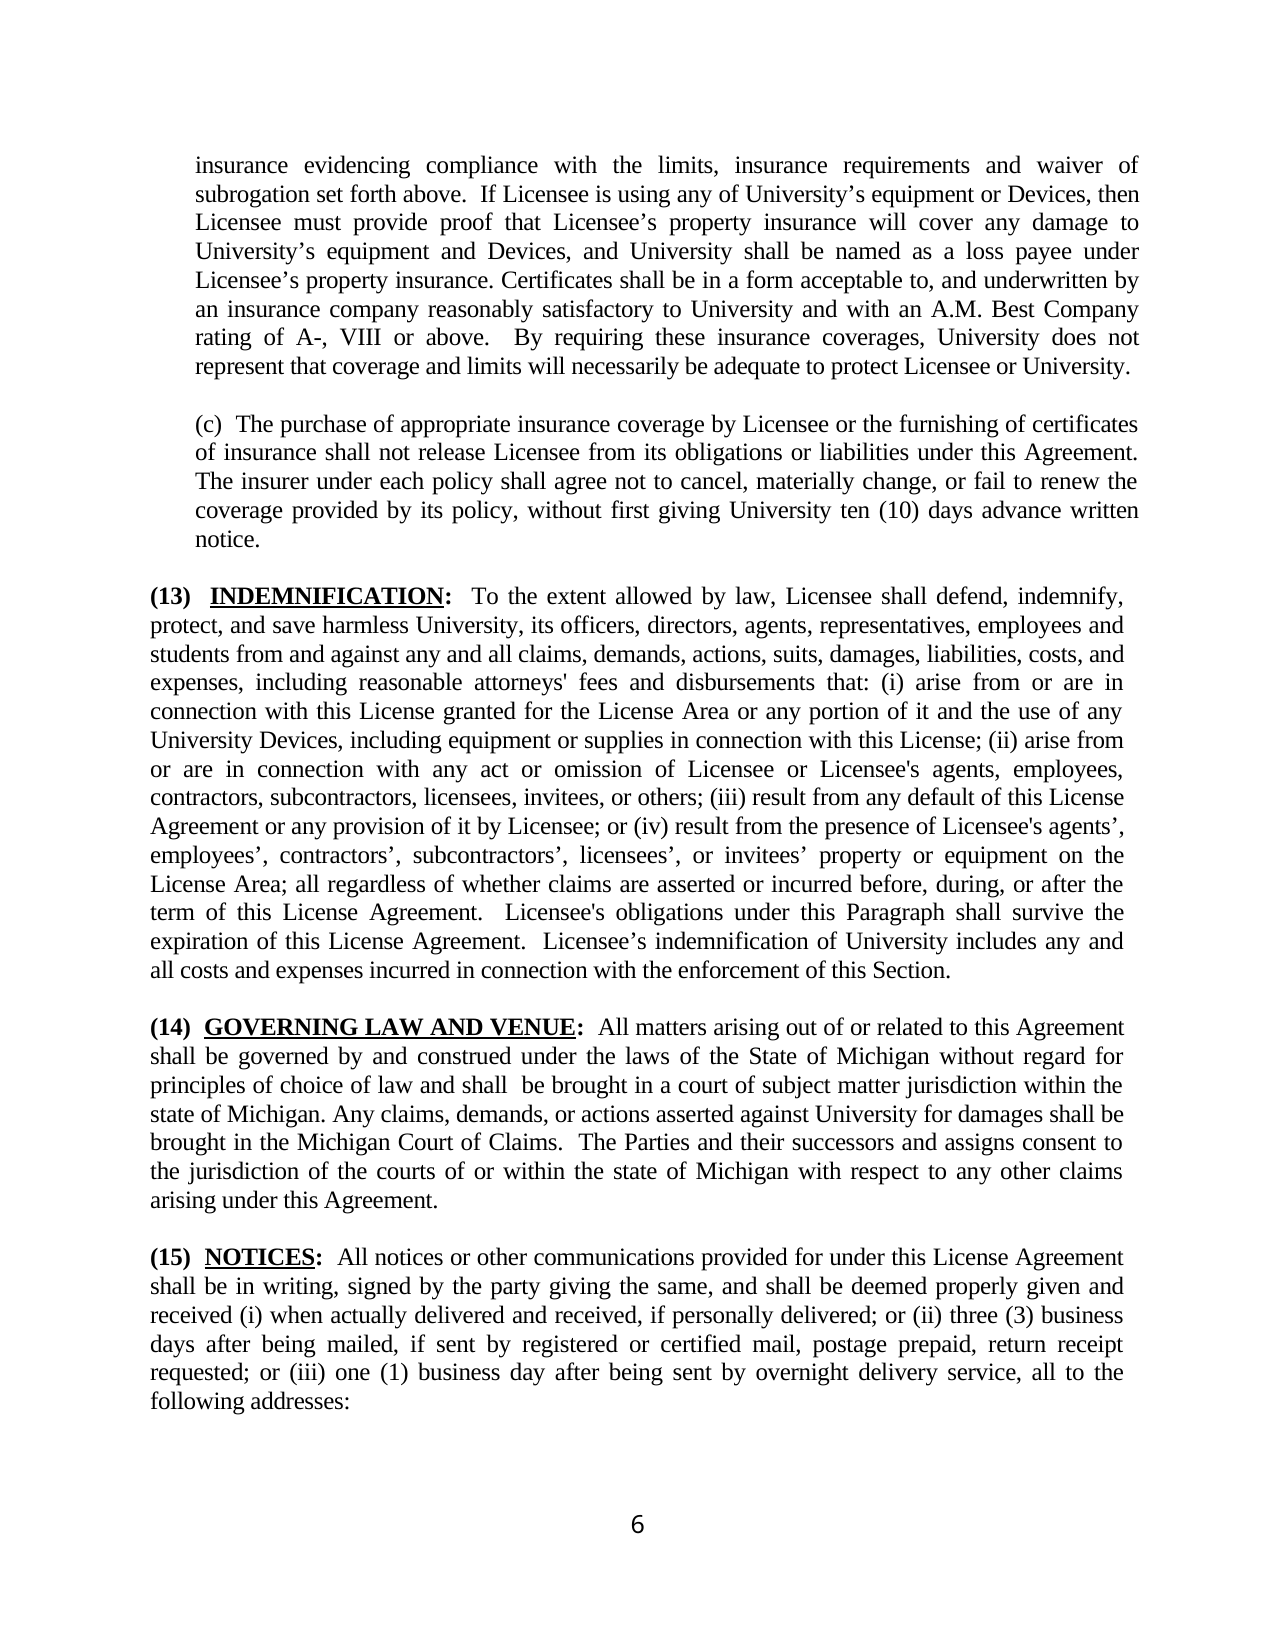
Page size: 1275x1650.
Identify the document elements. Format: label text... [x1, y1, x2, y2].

text (14) GOVERNING LAW AND VENUE: All matters arising out of or related to this Agreement shall be governed by and construed under the laws of the State of Michigan without regard for principles of choice of law and shall be brought in a court of subject matter jurisdiction within the state of Michigan. Any claims, demands, or actions asserted against University for damages shall be brought in the Michigan Court of Claims. The Parties and their successors and assigns consent to the jurisdiction of the courts of or within the state of Michigan with respect to any other claims arising under this Agreement. [150, 1012, 1125, 1214]
text (13) INDEMNIFICATION: To the extent allowed by law, Licensee shall defend, indemnify, protect, and save harmless University, its officers, directors, agents, representatives, employees and students from and against any and all claims, demands, actions, suits, damages, liabilities, costs, and expenses, including reasonable attorneys' fees and disbursements that: (i) arise from or are in connection with this License granted for the License Area or any portion of it and the use of any University Devices, including equipment or supplies in connection with this License; (ii) arise from or are in connection with any act or omission of Licensee or Licensee's agents, employees, contractors, subcontractors, licensees, invitees, or others; (iii) result from any default of this License Agreement or any provision of it by Licensee; or (iv) result from the presence of Licensee's agents’, employees’, contractors’, subcontractors’, licensees’, or invitees’ property or equipment on the License Area; all regardless of whether claims are asserted or incurred before, during, or after the term of this License Agreement. Licensee's obligations under this Paragraph shall survive the expiration of this License Agreement. Licensee’s indemnification of University includes any and all costs and expenses incurred in connection with the enforcement of this Section. [150, 581, 1125, 984]
text (15) NOTICES: All notices or other communications provided for under this License Agreement shall be in writing, signed by the party giving the same, and shall be deemed properly given and received (i) when actually delivered and received, if personally delivered; or (ii) three (3) business days after being mailed, if sent by registered or certified mail, postage prepaid, return receipt requested; or (iii) one (1) business day after being sent by overnight delivery service, all to the following addresses: [150, 1242, 1125, 1415]
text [195, 150, 1140, 380]
text (c) The purchase of appropriate insurance coverage by Licensee or the furnishing of certificates of insurance shall not release Licensee from its obligations or liabilities under this Agreement. The insurer under each policy shall agree not to cancel, materially change, or fail to renew the coverage provided by its policy, without first giving University ten (10) days advance written notice. [195, 409, 1140, 552]
